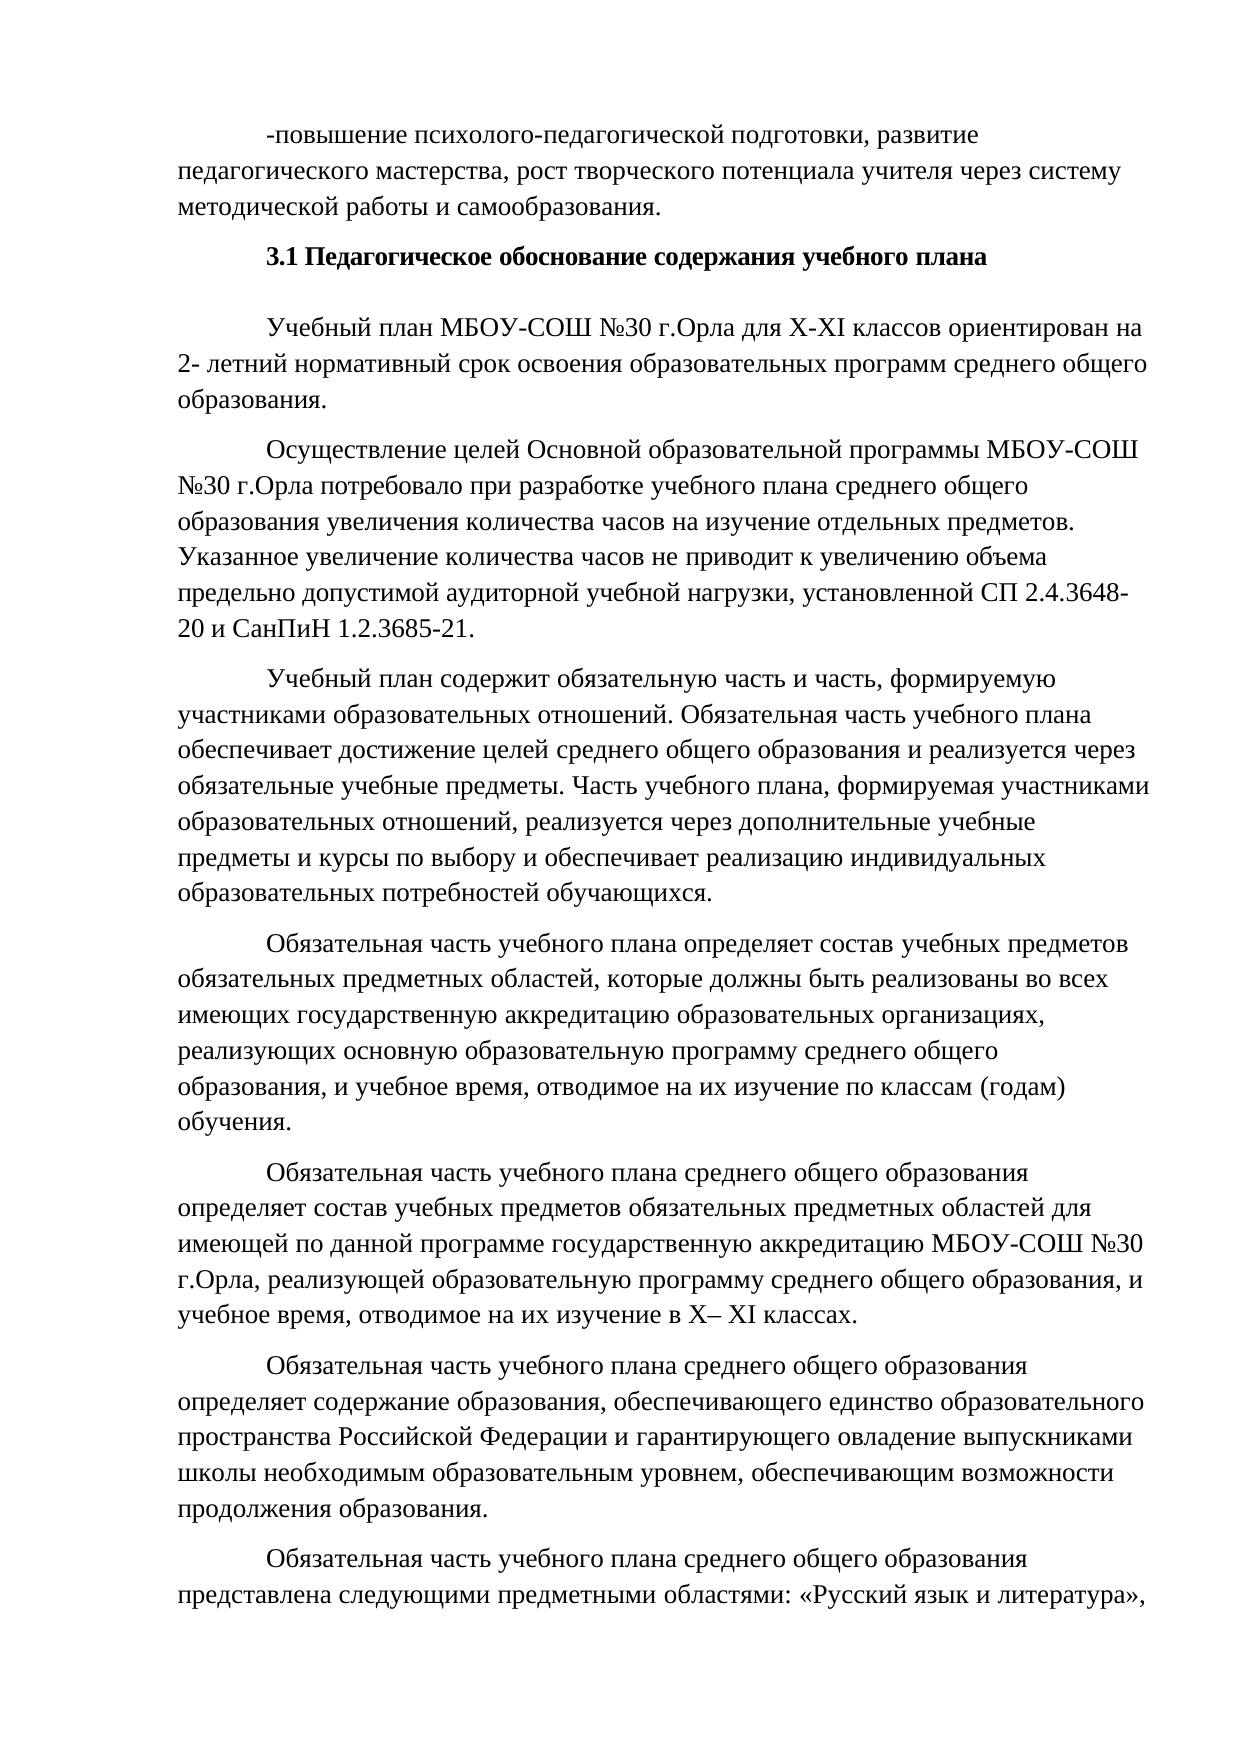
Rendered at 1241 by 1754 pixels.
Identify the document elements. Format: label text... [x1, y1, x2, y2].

text Обязательная часть учебного плана среднего общего образования определяет состав учебных предметов обязательных предметных областей для имеющей по данной программе государственную аккредитацию МБОУ-СОШ №30 г.Орла, реализующей образовательную программу среднего общего образования, и учебное время, отводимое на их изучение в X– XI классах. [177, 1156, 1151, 1330]
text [177, 1542, 1151, 1609]
text Учебный план МБОУ-СОШ №30 г.Орла для X-XI классов ориентирован на 2- летний нормативный срок освоения образовательных программ среднего общего образования. [177, 311, 1151, 414]
text Обязательная часть учебного плана определяет состав учебных предметов обязательных предметных областей, которые должны быть реализованы во всех имеющих государственную аккредитацию образовательных организациях, реализующих основную образовательную программу среднего общего образования, и учебное время, отводимое на их изучение по классам (годам) обучения. [177, 927, 1151, 1137]
text -повышение психолого-педагогической подготовки, развитие педагогического мастерства, рост творческого потенциала учителя через систему методической работы и самообразования. [177, 118, 1151, 221]
text Обязательная часть учебного плана среднего общего образования определяет содержание образования, обеспечивающего единство образовательного пространства Российской Федерации и гарантирующего овладение выпускниками школы необходимым образовательным уровнем, обеспечивающим возможности продолжения образования. [177, 1349, 1151, 1523]
text Осуществление целей Основной образовательной программы МБОУ-СОШ №30 г.Орла потребовало при разработке учебного плана среднего общего образования увеличения количества часов на изучение отдельных предметов. Указанное увеличение количества часов не приводит к увеличению объема предельно допустимой аудиторной учебной нагрузки, установленной СП 2.4.3648-20 и СанПиН 1.2.3685-21. [177, 433, 1151, 643]
text Учебный план содержит обязательную часть и часть, формируемую участниками образовательных отношений. Обязательная часть учебного плана обеспечивает достижение целей среднего общего образования и реализуется через обязательные учебные предметы. Часть учебного плана, формируемая участниками образовательных отношений, реализуется через дополнительные учебные предметы и курсы по выбору и обеспечивает реализацию индивидуальных образовательных потребностей обучающихся. [177, 662, 1151, 908]
text 3.1 Педагогическое обоснование содержания учебного плана [266, 240, 1152, 271]
